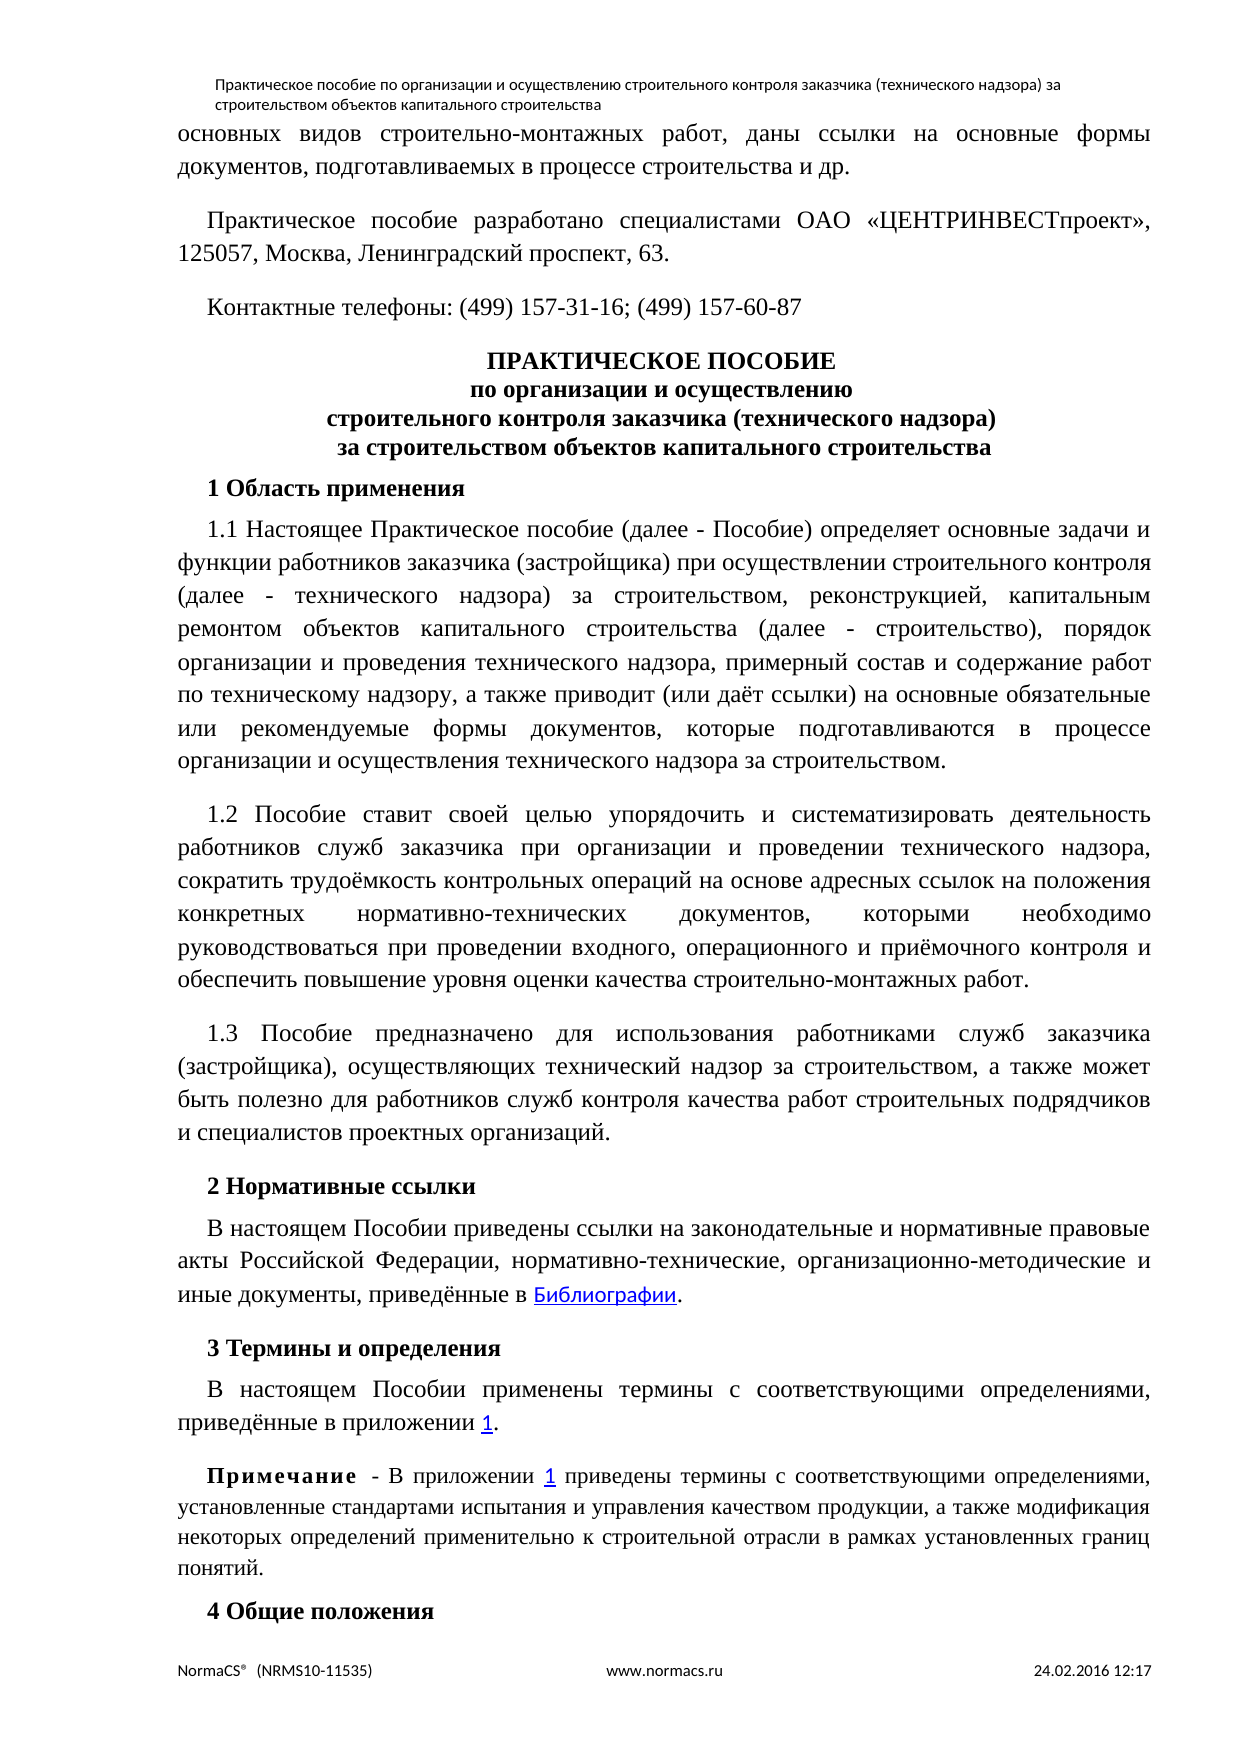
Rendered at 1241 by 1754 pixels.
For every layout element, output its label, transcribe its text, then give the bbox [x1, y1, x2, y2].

text Контактные телефоны: (499) 157-31-16; (499) 157-60-87 [177, 292, 1152, 321]
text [177, 118, 1152, 180]
subtitle 1 Область применения [177, 473, 1152, 502]
text 1.3 Пособие предназначено для использования работниками служб заказчика (застройщика), осуществляющих технический надзор за строительством, а также может быть полезно для работников служб контроля качества работ строительных подрядчиков и специалистов проектных организаций. [177, 1018, 1152, 1146]
subtitle 2 Нормативные ссылки [177, 1171, 1152, 1200]
text В настоящем Пособии приведены ссылки на законодательные и нормативные правовые акты Российской Федерации, нормативно-технические, организационно-методические и иные документы, приведённые в Библиографии. [177, 1213, 1152, 1308]
subtitle 4 Общие положения [177, 1596, 1152, 1625]
text 1.1 Настоящее Практическое пособие (далее - Пособие) определяет основные задачи и функции работников заказчика (застройщика) при осуществлении строительного контроля (далее - технического надзора) за строительством, реконструкцией, капитальным ремонтом объектов капитального строительства (далее - строительство), порядок организации и проведения технического надзора, примерный состав и содержание работ по техническому надзору, а также приводит (или даёт ссылки) на основные обязательные или рекомендуемые формы документов, которые подготавливаются в процессе организации и осуществления технического надзора за строительством. [177, 514, 1152, 774]
text Практическое пособие разработано специалистами ОАО «ЦЕНТРИНВЕСТпроект», 125057, Москва, Ленинградский проспект, 63. [177, 205, 1152, 267]
text Примечание - В приложении 1 приведены термины с соответствующими определениями, установленные стандартами испытания и управления качеством продукции, а также модификация некоторых определений применительно к строительной отрасли в рамках установленных границ понятий. [177, 1461, 1152, 1580]
subtitle 3 Термины и определения [177, 1333, 1152, 1362]
text В настоящем Пособии применены термины с соответствующими определениями, приведённые в приложении 1. [177, 1374, 1152, 1436]
text ПРАКТИЧЕСКОЕ ПОСОБИЕ по организации и осуществлению строительного контроля заказчика (технического надзора) за строительством объектов капитального строительства [177, 346, 1152, 461]
text 1.2 Пособие ставит своей целью упорядочить и систематизировать деятельность работников служб заказчика при организации и проведении технического надзора, сократить трудоёмкость контрольных операций на основе адресных ссылок на положения конкретных нормативно-технических документов, которыми необходимо руководствоваться при проведении входного, операционного и приёмочного контроля и обеспечить повышение уровня оценки качества строительно-монтажных работ. [177, 799, 1152, 993]
